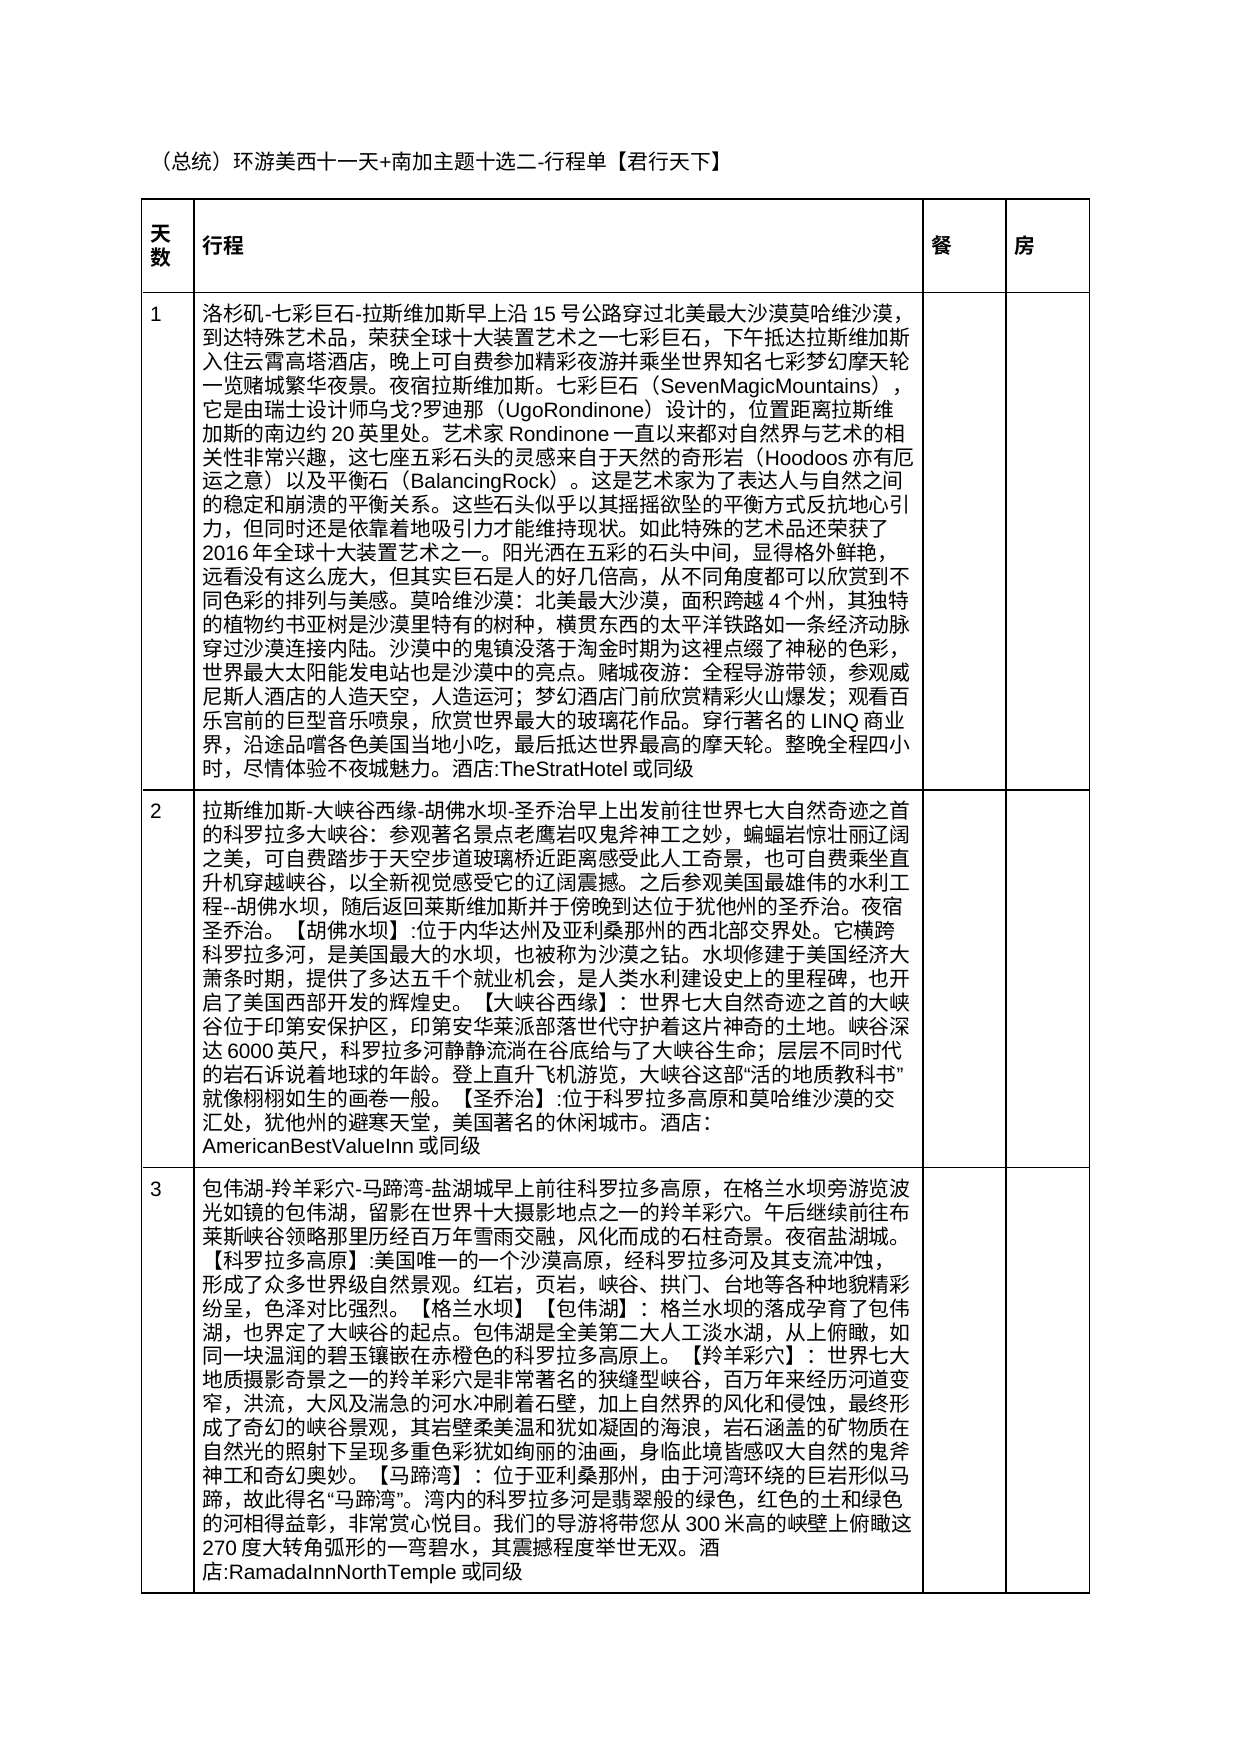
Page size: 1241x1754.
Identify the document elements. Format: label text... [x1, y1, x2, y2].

table_header 房 [1007, 200, 1089, 292]
table_cell 拉斯维加斯-大峡谷西缘-胡佛水坝-圣乔治早上出发前往世界七大自然奇迹之首的科罗拉多大峡谷：参观著名景点老鹰岩叹鬼斧神工之妙，蝙蝠岩惊壮丽辽阔之美，可自费踏步于天空步道玻璃桥近距离感受此人工奇景，也可自费乘坐直升机穿越峡谷，以全新视觉感受它的辽阔震撼。之后参观美国最雄伟的水利工程--胡佛水坝，随后返回莱斯维加斯并于傍晚到达位于犹他州的圣乔治。夜宿圣乔治。【胡佛水坝】:位于内华达州及亚利桑那州的西北部交界处。它横跨科罗拉多河，是美国最大的水坝，也被称为沙漠之钻。水坝修建于美国经济大萧条时期，提供了多达五千个就业机会，是人类水利建设史上的里程碑，也开启了美国西部开发的辉煌史。【大峡谷西缘】：世界七大自然奇迹之首的大峡谷位于印第安保护区，印第安华莱派部落世代守护着这片神奇的土地。峡谷深达6000英尺，科罗拉多河静静流淌在谷底给与了大峡谷生命；层层不同时代的岩石诉说着地球的年龄。登上直升飞机游览，大峡谷这部“活的地质教科书”就像栩栩如生的画卷一般。【圣乔治】:位于科罗拉多高原和莫哈维沙漠的交汇处，犹他州的避寒天堂，美国著名的休闲城市。酒店：AmericanBestValueInn或同级 [195, 791, 922, 1167]
table_cell 包伟湖-羚羊彩穴-马蹄湾-盐湖城早上前往科罗拉多高原，在格兰水坝旁游览波光如镜的包伟湖，留影在世界十大摄影地点之一的羚羊彩穴。午后继续前往布莱斯峡谷领略那里历经百万年雪雨交融，风化而成的石柱奇景。夜宿盐湖城。【科罗拉多高原】:美国唯一的一个沙漠高原，经科罗拉多河及其支流冲蚀，形成了众多世界级自然景观。红岩，页岩，峡谷、拱门、台地等各种地貌精彩纷呈，色泽对比强烈。【格兰水坝】【包伟湖】：格兰水坝的落成孕育了包伟湖，也界定了大峡谷的起点。包伟湖是全美第二大人工淡水湖，从上俯瞰，如同一块温润的碧玉镶嵌在赤橙色的科罗拉多高原上。【羚羊彩穴】：世界七大地质摄影奇景之一的羚羊彩穴是非常著名的狭缝型峡谷，百万年来经历河道变窄，洪流，大风及湍急的河水冲刷着石壁，加上自然界的风化和侵蚀，最终形成了奇幻的峡谷景观，其岩壁柔美温和犹如凝固的海浪，岩石涵盖的矿物质在自然光的照射下呈现多重色彩犹如绚丽的油画，身临此境皆感叹大自然的鬼斧神工和奇幻奥妙。【马蹄湾】：位于亚利桑那州，由于河湾环绕的巨岩形似马蹄，故此得名“马蹄湾”。湾内的科罗拉多河是翡翠般的绿色，红色的土和绿色的河相得益彰，非常赏心悦目。我们的导游将带您从300米高的峡壁上俯瞰这270度大转角弧形的一弯碧水，其震撼程度举世无双。酒店:RamadaInnNorthTemple或同级 [195, 1168, 922, 1592]
table_cell [924, 293, 1005, 789]
table_header 天数 [142, 200, 193, 292]
table_cell [1007, 791, 1089, 1167]
table_cell 2 [142, 790, 193, 1167]
table_cell 1 [142, 293, 193, 789]
table_header 餐 [924, 200, 1005, 292]
table_cell [1007, 293, 1089, 789]
table_cell 洛杉矶-七彩巨石-拉斯维加斯早上沿15号公路穿过北美最大沙漠莫哈维沙漠，到达特殊艺术品，荣获全球十大装置艺术之一七彩巨石，下午抵达拉斯维加斯入住云霄高塔酒店，晚上可自费参加精彩夜游并乘坐世界知名七彩梦幻摩天轮一览赌城繁华夜景。夜宿拉斯维加斯。七彩巨石（SevenMagicMountains），它是由瑞士设计师乌戈?罗迪那（UgoRondinone）设计的，位置距离拉斯维加斯的南边约20英里处。艺术家Rondinone一直以来都对自然界与艺术的相关性非常兴趣，这七座五彩石头的灵感来自于天然的奇形岩（Hoodoos亦有厄运之意）以及平衡石（BalancingRock）。这是艺术家为了表达人与自然之间的稳定和崩溃的平衡关系。这些石头似乎以其摇摇欲坠的平衡方式反抗地心引力，但同时还是依靠着地吸引力才能维持现状。如此特殊的艺术品还荣获了2016年全球十大装置艺术之一。阳光洒在五彩的石头中间，显得格外鲜艳，远看没有这么庞大，但其实巨石是人的好几倍高，从不同角度都可以欣赏到不同色彩的排列与美感。莫哈维沙漠：北美最大沙漠，面积跨越4个州，其独特的植物约书亚树是沙漠里特有的树种，横贯东西的太平洋铁路如一条经济动脉穿过沙漠连接内陆。沙漠中的鬼镇没落于淘金时期为这裡点缀了神秘的色彩，世界最大太阳能发电站也是沙漠中的亮点。赌城夜游：全程导游带领，参观威尼斯人酒店的人造天空，人造运河；梦幻酒店门前欣赏精彩火山爆发；观看百乐宫前的巨型音乐喷泉，欣赏世界最大的玻璃花作品。穿行著名的LINQ商业界，沿途品嚐各色美国当地小吃，最后抵达世界最高的摩天轮。整晚全程四小时，尽情体验不夜城魅力。酒店:TheStratHotel或同级 [195, 293, 922, 789]
table_cell [924, 791, 1005, 1167]
table_header 行程 [195, 200, 922, 292]
text （总统）环游美西十一天+南加主题十选二-行程单【君行天下】 [150, 150, 1090, 174]
table_cell 3 [142, 1168, 193, 1592]
table_cell [924, 1168, 1005, 1592]
table_cell [1007, 1168, 1089, 1592]
